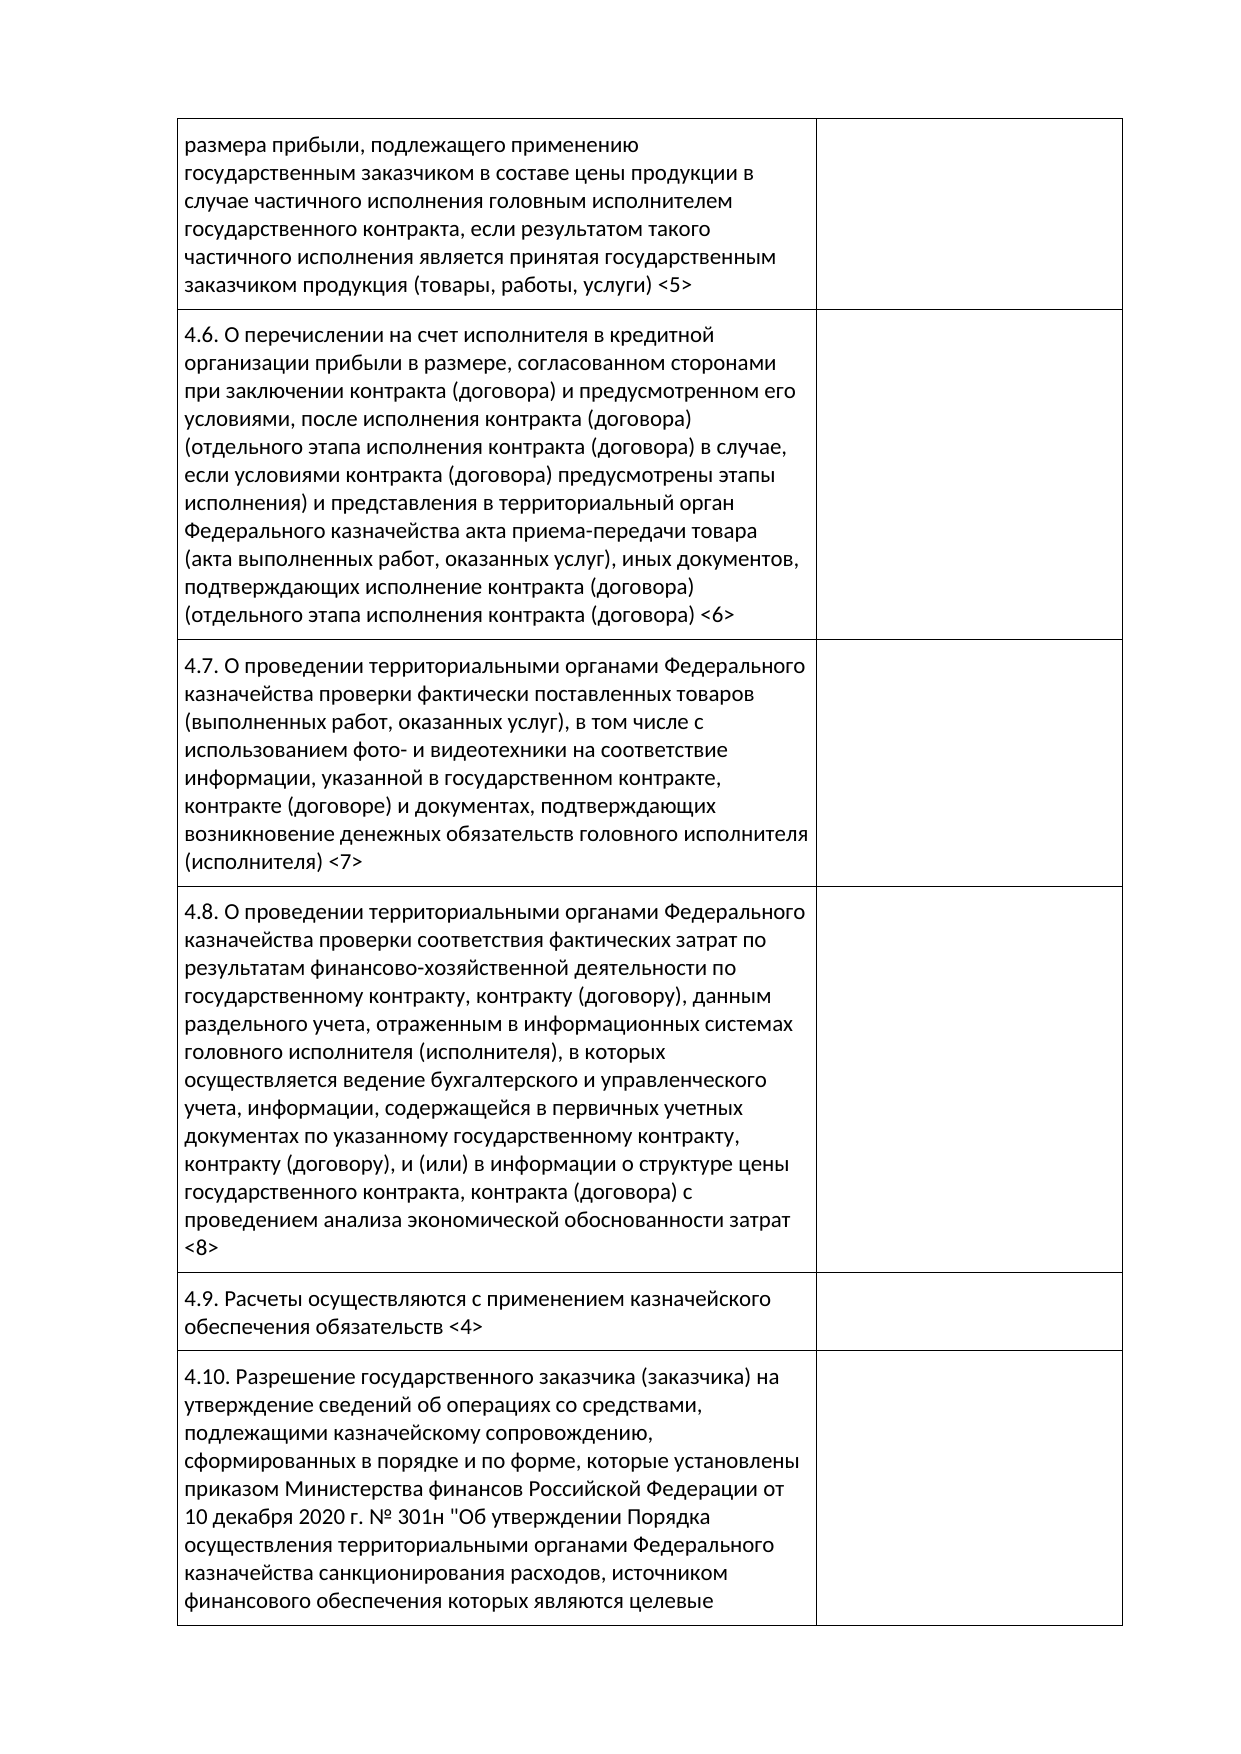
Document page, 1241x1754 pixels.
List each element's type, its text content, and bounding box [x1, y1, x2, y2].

table_cell [817, 640, 1122, 886]
table_cell 4.8. О проведении территориальными органами Федерального казначейства проверки соответствия фактических затрат по результатам финансово-хозяйственной деятельности по государственному контракту, контракту (договору), данным раздельного учета, отраженным в информационных системах головного исполнителя (исполнителя), в которых осуществляется ведение бухгалтерского и управленческого учета, информации, содержащейся в первичных учетных документах по указанному государственному контракту, контракту (договору), и (или) в информации о структуре цены государственного контракта, контракта (договора) с проведением анализа экономической обоснованности затрат <8> [178, 887, 816, 1272]
table_cell [817, 1273, 1122, 1350]
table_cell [178, 1351, 816, 1625]
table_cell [178, 119, 816, 308]
table_cell 4.6. О перечислении на счет исполнителя в кредитной организации прибыли в размере, согласованном сторонами при заключении контракта (договора) и предусмотренном его условиями, после исполнения контракта (договора) (отдельного этапа исполнения контракта (договора) в случае, если условиями контракта (договора) предусмотрены этапы исполнения) и представления в территориальный орган Федерального казначейства акта приема-передачи товара (акта выполненных работ, оказанных услуг), иных документов, подтверждающих исполнение контракта (договора) (отдельного этапа исполнения контракта (договора) <6> [178, 310, 816, 639]
table_cell [817, 119, 1122, 308]
table_cell 4.7. О проведении территориальными органами Федерального казначейства проверки фактически поставленных товаров (выполненных работ, оказанных услуг), в том числе с использованием фото- и видеотехники на соответствие информации, указанной в государственном контракте, контракте (договоре) и документах, подтверждающих возникновение денежных обязательств головного исполнителя (исполнителя) <7> [178, 640, 816, 886]
table_cell [817, 887, 1122, 1272]
table_cell 4.9. Расчеты осуществляются с применением казначейского обеспечения обязательств <4> [178, 1273, 816, 1350]
table_cell [817, 1351, 1122, 1625]
table_cell [817, 310, 1122, 639]
